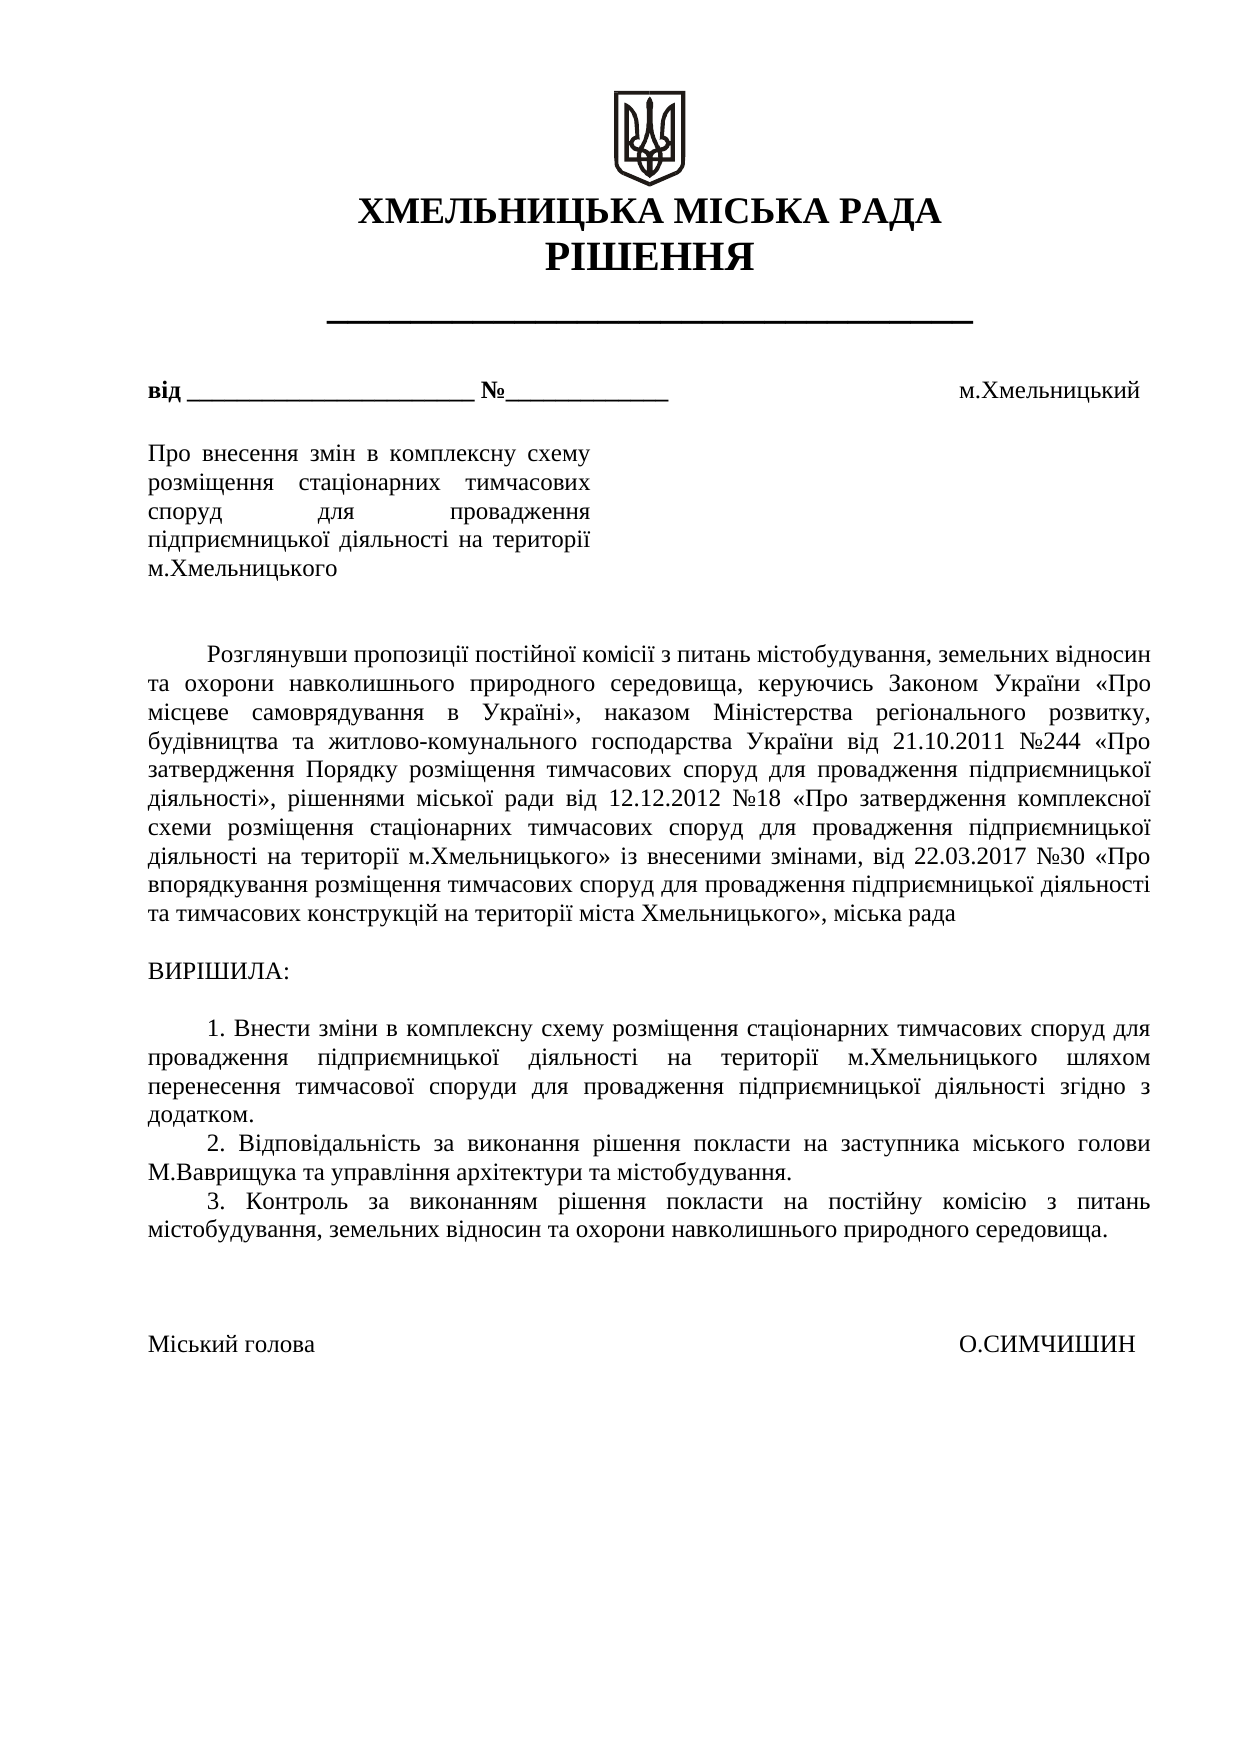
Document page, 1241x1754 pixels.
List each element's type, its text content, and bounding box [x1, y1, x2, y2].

text від _______________________ №_____________ м.Хмельницький [148, 375, 1152, 404]
text Міський голова О.СИМЧИШИН [148, 1329, 1152, 1358]
text Про внесення змін в комплексну схему розміщення стаціонарних тимчасових споруд для провадження підприємницької діяльності на території м.Хмельницького [148, 438, 591, 582]
text _______________________________ [148, 279, 1152, 327]
text РІШЕННЯ [148, 232, 1152, 279]
text ХМЕЛЬНИЦЬКА МІСЬКА РАДА [148, 188, 1152, 232]
text 2. Відповідальність за виконання рішення покласти на заступника міського голови М.Ваврищука та управління архітектури та містобудування. [148, 1128, 1152, 1186]
text 3. Контроль за виконанням рішення покласти на постійну комісію з питань містобудування, земельних відносин та охорони навколишнього природного середовища. [148, 1186, 1152, 1243]
text Розглянувши пропозиції постійної комісії з питань містобудування, земельних відносин та охорони навколишнього природного середовища, керуючись Законом України «Про місцеве самоврядування в Україні», наказом Міністерства регіонального розвитку, будівництва та житлово-комунального господарства України від 21.10.2011 №244 «Про затвердження Порядку розміщення тимчасових споруд для провадження підприємницької діяльності», рішеннями міської ради від 12.12.2012 №18 «Про затвердження комплексної схеми розміщення стаціонарних тимчасових споруд для провадження підприємницької діяльності на території м.Хмельницького» із внесеними змінами, від 22.03.2017 №30 «Про впорядкування розміщення тимчасових споруд для провадження підприємницької діяльності та тимчасових конструкцій на території міста Хмельницького», міська рада [148, 639, 1152, 927]
text ВИРІШИЛА: [148, 956, 1152, 984]
text 1. Внести зміни в комплексну схему розміщення стаціонарних тимчасових споруд для провадження підприємницької діяльності на території м.Хмельницького шляхом перенесення тимчасової споруди для провадження підприємницької діяльності згідно з додатком. [148, 1013, 1152, 1128]
